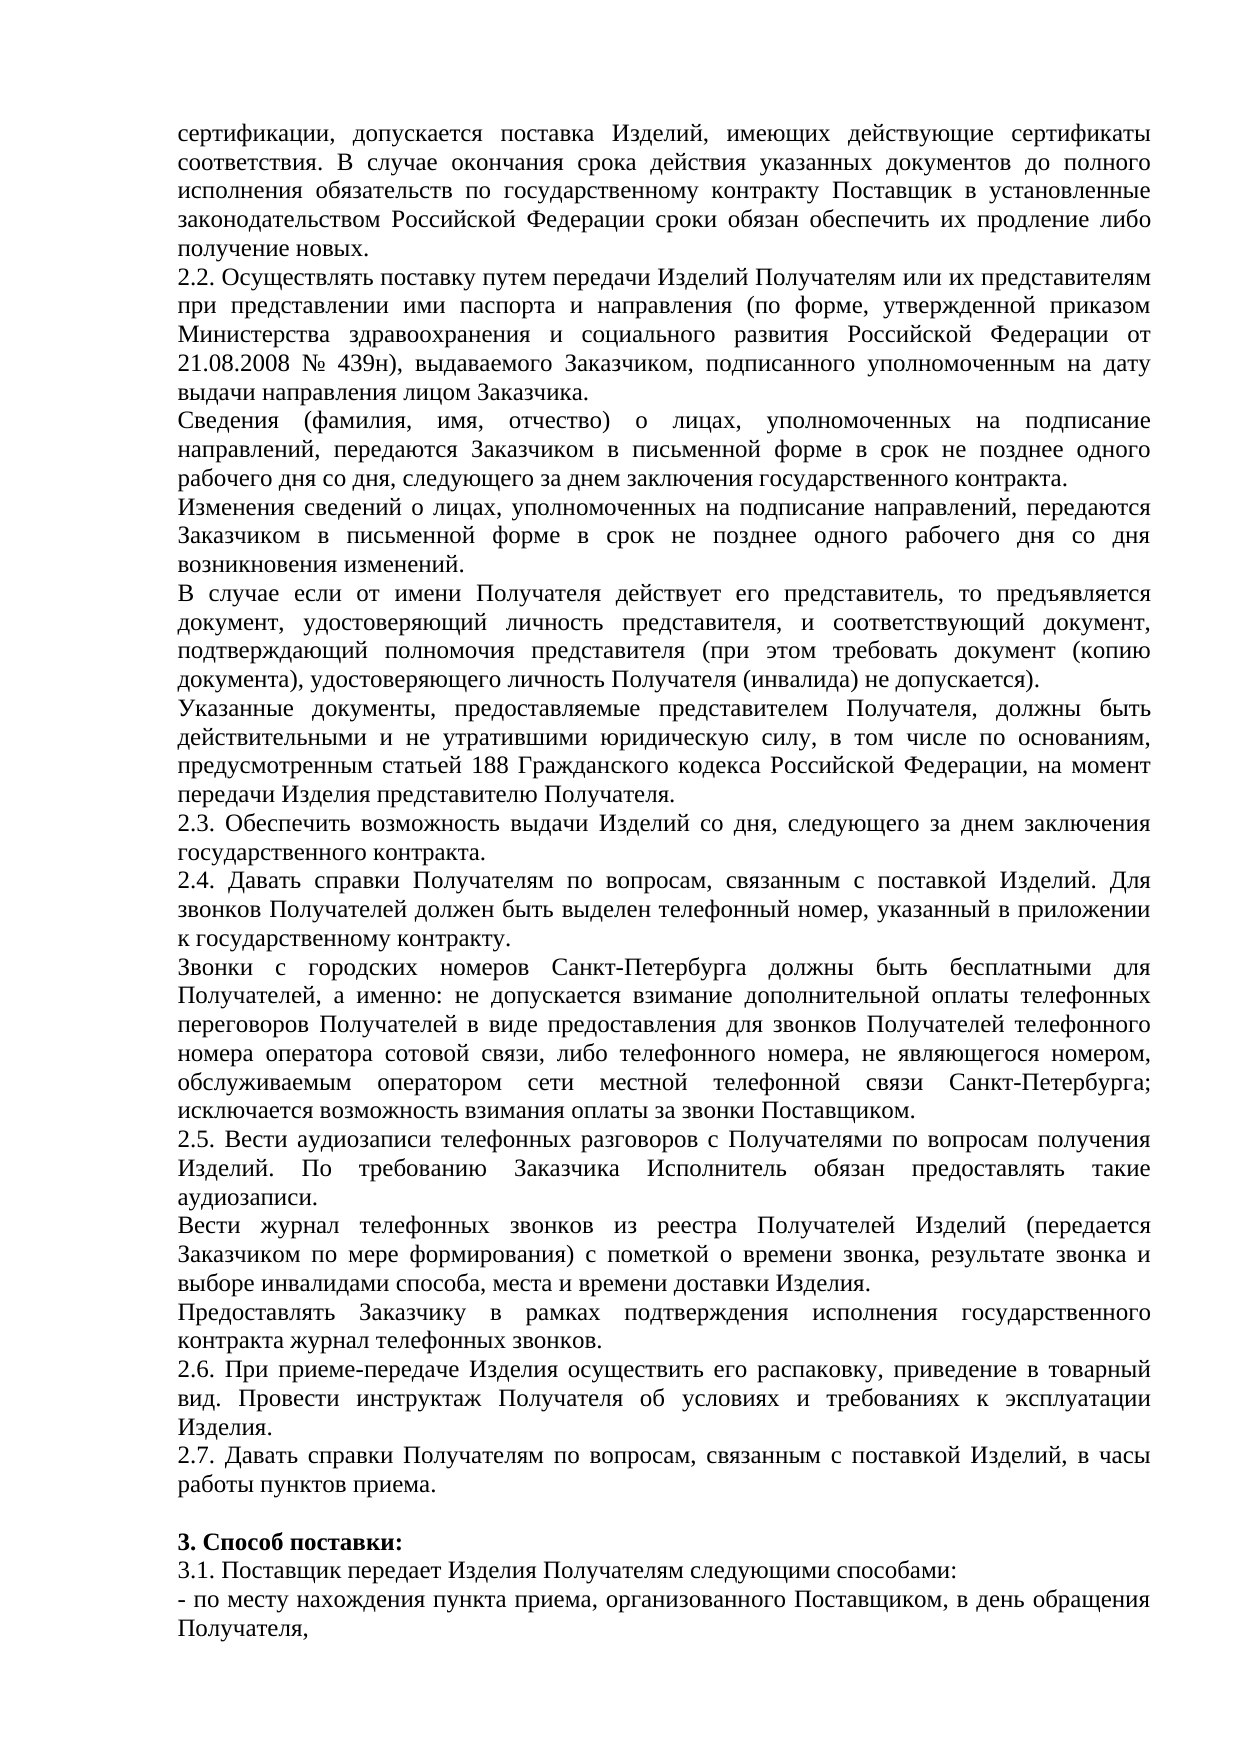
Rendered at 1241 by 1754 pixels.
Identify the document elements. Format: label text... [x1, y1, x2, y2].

text 3.1. Поставщик передает Изделия Получателям следующими способами: [177, 1556, 1152, 1584]
text 2.4. Давать справки Получателям по вопросам, связанным с поставкой Изделий. Для звонков Получателей должен быть выделен телефонный номер, указанный в приложении к государственному контракту. [177, 866, 1152, 952]
text Вести журнал телефонных звонков из реестра Получателей Изделий (передается Заказчиком по мере формирования) с пометкой о времени звонка, результате звонка и выборе инвалидами способа, места и времени доставки Изделия. [177, 1211, 1152, 1297]
text Изменения сведений о лицах, уполномоченных на подписание направлений, передаются Заказчиком в письменной форме в срок не позднее одного рабочего дня со дня возникновения изменений. [177, 492, 1152, 578]
text Сведения (фамилия, имя, отчество) о лицах, уполномоченных на подписание направлений, передаются Заказчиком в письменной форме в срок не позднее одного рабочего дня со дня, следующего за днем заключения государственного контракта. [177, 406, 1152, 492]
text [177, 118, 1152, 262]
text 3. Способ поставки: [177, 1527, 1152, 1556]
text Звонки с городских номеров Санкт-Петербурга должны быть бесплатными для Получателей, а именно: не допускается взимание дополнительной оплаты телефонных переговоров Получателей в виде предоставления для звонков Получателей телефонного номера оператора сотовой связи, либо телефонного номера, не являющегося номером, обслуживаемым оператором сети местной телефонной связи Санкт-Петербурга; исключается возможность взимания оплаты за звонки Поставщиком. [177, 952, 1152, 1124]
text Указанные документы, предоставляемые представителем Получателя, должны быть действительными и не утратившими юридическую силу, в том числе по основаниям, предусмотренным статьей 188 Гражданского кодекса Российской Федерации, на момент передачи Изделия представителю Получателя. [177, 693, 1152, 808]
text 2.6. При приеме-передаче Изделия осуществить его распаковку, приведение в товарный вид. Провести инструктаж Получателя об условиях и требованиях к эксплуатации Изделия. [177, 1354, 1152, 1441]
text 2.7. Давать справки Получателям по вопросам, связанным с поставкой Изделий, в часы работы пунктов приема. [177, 1441, 1152, 1498]
text 2.2. Осуществлять поставку путем передачи Изделий Получателям или их представителям при представлении ими паспорта и направления (по форме, утвержденной приказом Министерства здравоохранения и социального развития Российской Федерации от 21.08.2008 № 439н), выдаваемого Заказчиком, подписанного уполномоченным на дату выдачи направления лицом Заказчика. [177, 262, 1152, 406]
text Предоставлять Заказчику в рамках подтверждения исполнения государственного контракта журнал телефонных звонков. [177, 1297, 1152, 1354]
text - по месту нахождения пункта приема, организованного Поставщиком, в день обращения Получателя, [177, 1584, 1152, 1642]
text 2.3. Обеспечить возможность выдачи Изделий со дня, следующего за днем заключения государственного контракта. [177, 808, 1152, 866]
text В случае если от имени Получателя действует его представитель, то предъявляется документ, удостоверяющий личность представителя, и соответствующий документ, подтверждающий полномочия представителя (при этом требовать документ (копию документа), удостоверяющего личность Получателя (инвалида) не допускается). [177, 578, 1152, 693]
text 2.5. Вести аудиозаписи телефонных разговоров с Получателями по вопросам получения Изделий. По требованию Заказчика Исполнитель обязан предоставлять такие аудиозаписи. [177, 1124, 1152, 1211]
